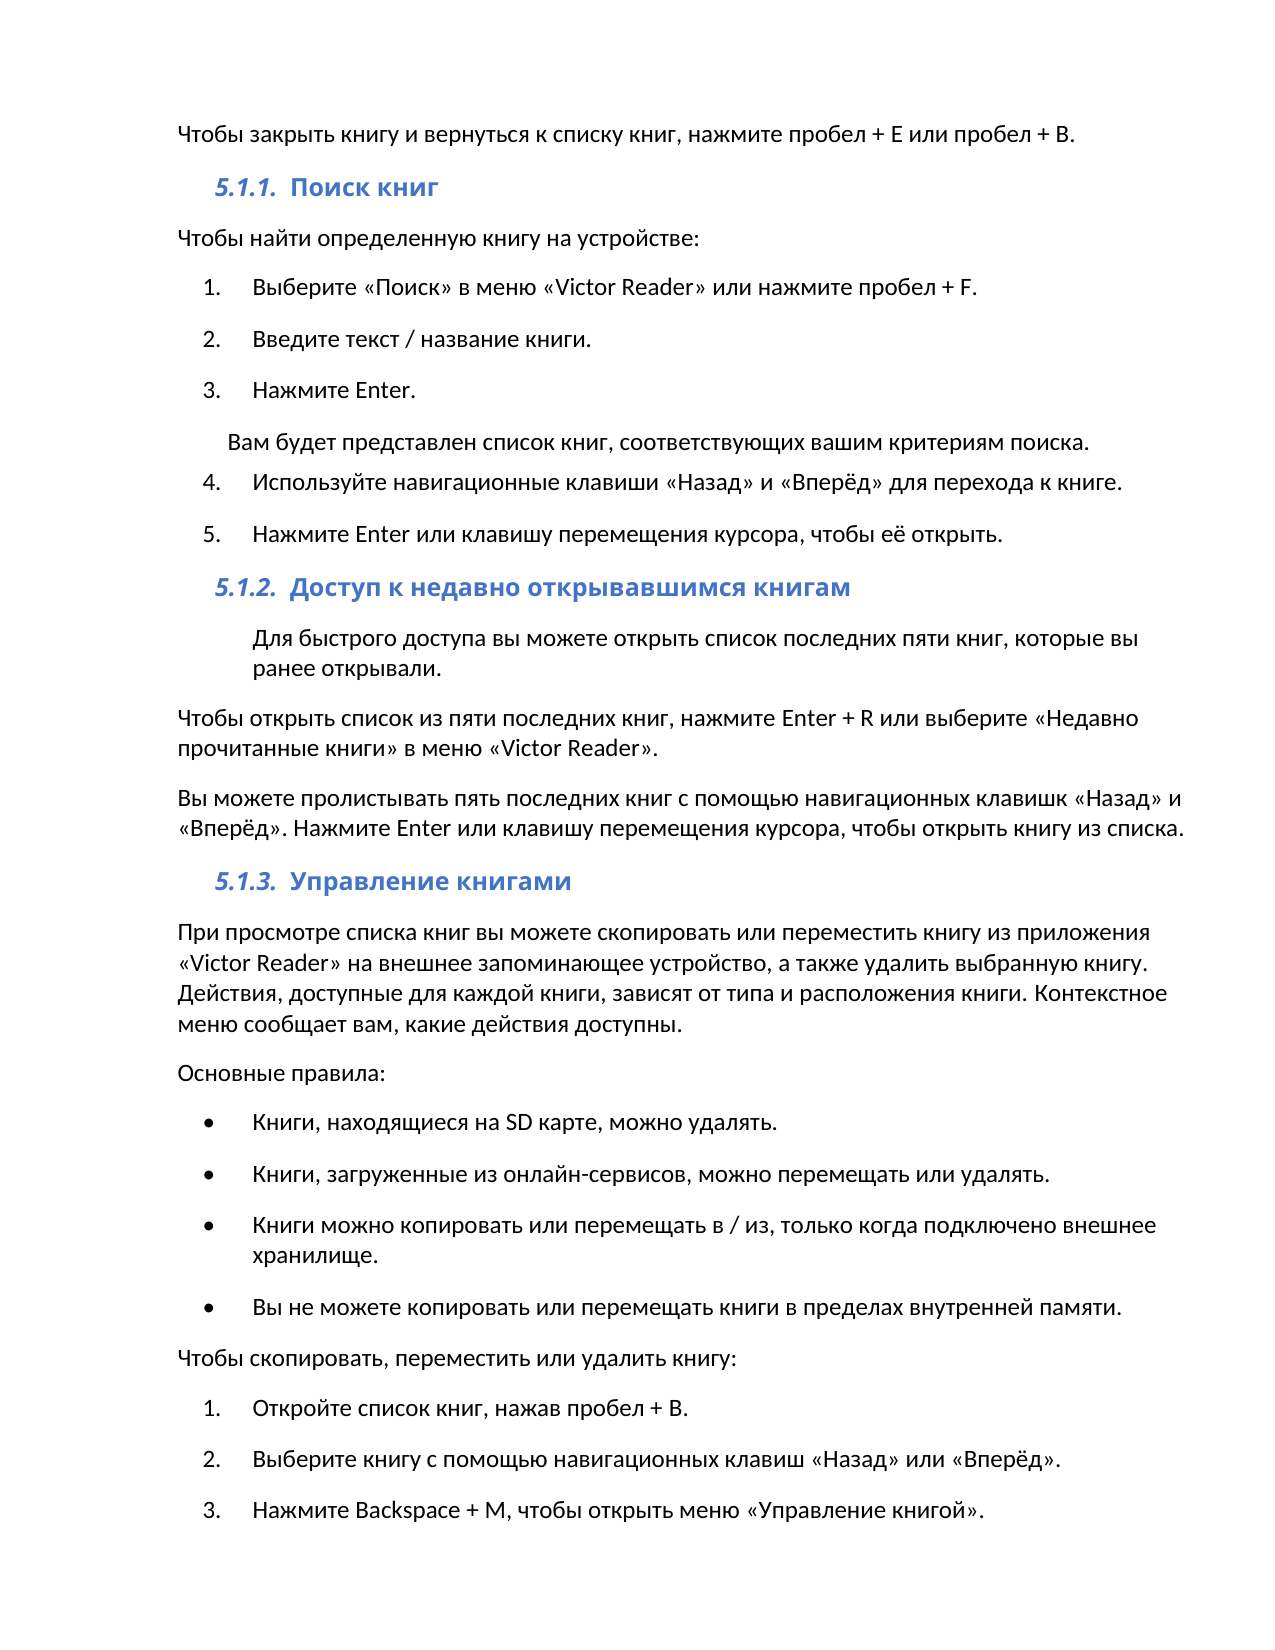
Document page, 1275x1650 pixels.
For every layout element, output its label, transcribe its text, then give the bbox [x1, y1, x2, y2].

list Книги, загруженные из онлайн-сервисов, можно перемещать или удалять. [202, 1158, 1186, 1188]
list Вы не можете копировать или перемещать книги в пределах внутренней памяти. [202, 1291, 1186, 1322]
text Вам будет представлен список книг, соответствующих вашим критериям поиска. [227, 426, 1136, 456]
text Чтобы скопировать, переместить или удалить книгу: [177, 1342, 1186, 1373]
text Вы можете пролистывать пять последних книг с помощью навигационных клавишк «Назад» и «Вперёд». Нажмите Enter или клавишу перемещения курсора, чтобы открыть книгу из списка. [177, 782, 1186, 843]
list Используйте навигационные клавиши «Назад» и «Вперёд» для перехода к книге. [202, 467, 1186, 497]
list Нажмите Enter. [202, 374, 1186, 405]
list Книги, находящиеся на SD карте, можно удалять. [202, 1106, 1186, 1137]
subtitle Доступ к недавно открывавшимся книгам [215, 569, 1186, 603]
subtitle Управление книгами [215, 863, 1186, 898]
list Введите текст / название книги. [202, 323, 1186, 353]
list Книги можно копировать или перемещать в / из, только когда подключено внешнее хранилище. [202, 1209, 1186, 1270]
text При просмотре списка книг вы можете скопировать или переместить книгу из приложения «Victor Reader» на внешнее запоминающее устройство, а также удалить выбранную книгу. Действия, доступные для каждой книги, зависят от типа и расположения книги. Контекстное меню сообщает вам, какие действия доступны. [177, 916, 1186, 1038]
subtitle Поиск книг [215, 169, 1186, 203]
list Выберите книгу с помощью навигационных клавиш «Назад» или «Вперёд». [202, 1443, 1186, 1473]
list Выберите «Поиск» в меню «Victor Reader» или нажмите пробел + F. [202, 272, 1186, 302]
text Чтобы найти определенную книгу на устройстве: [177, 222, 1186, 253]
list Откройте список книг, нажав пробел + B. [202, 1392, 1186, 1422]
text Основные правила: [177, 1057, 1186, 1088]
text Для быстрого доступа вы можете открыть список последних пяти книг, которые вы ранее открывали. [252, 622, 1186, 683]
list Нажмите Backspace + M, чтобы открыть меню «Управление книгой». [202, 1494, 1186, 1525]
list Нажмите Enter или клавишу перемещения курсора, чтобы её открыть. [202, 518, 1186, 548]
text Чтобы открыть список из пяти последних книг, нажмите Enter + R или выберите «Недавно прочитанные книги» в меню «Victor Reader». [177, 702, 1186, 763]
text Чтобы закрыть книгу и вернуться к списку книг, нажмите пробел + E или пробел + B. [177, 118, 1186, 149]
